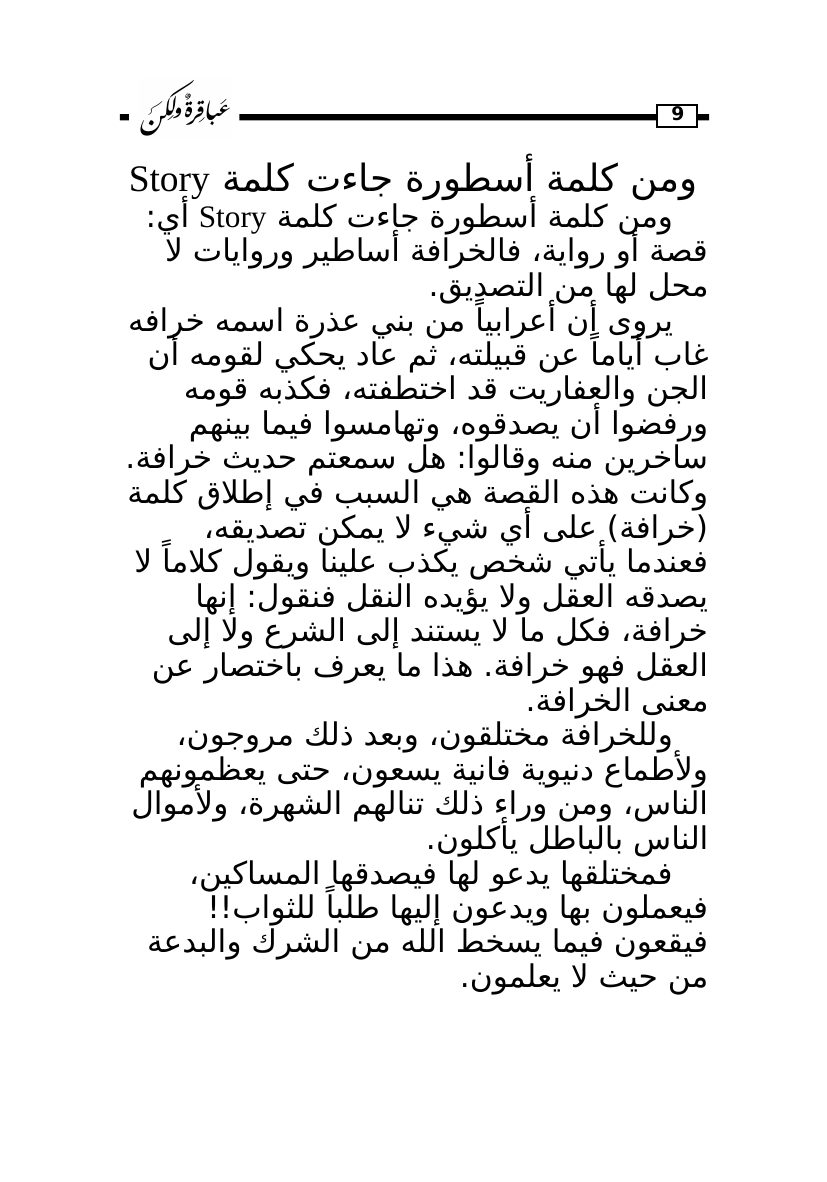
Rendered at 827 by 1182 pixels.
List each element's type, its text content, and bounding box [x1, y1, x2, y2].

text فمختلقها يدعو لها فيصدقها المساكين، فيعملون بها ويدعون إليها طلباً للثواب!! فيقعون فيما يسخط الله من الشرك والبدعة من حيث لا يعلمون. [118, 857, 709, 995]
text ومن كلمة أسطورة جاءت كلمة Story أي: قصة أو رواية، فالخرافة أساطير وروايات لا محل لها من التصديق. [118, 200, 709, 303]
picture [137, 78, 231, 138]
text يروى أن أعرابياً من بني عذرة اسمه خرافه غاب أياماً عن قبيلته، ثم عاد يحكي لقومه أن الجن والعفاريت قد اختطفته، فكذبه قومه ورفضوا أن يصدقوه، وتهامسوا فيما بينهم ساخرين منه وقالوا: هل سمعتم حديث خرافة. وكانت هذه القصة هي السبب في إطلاق كلمة (خرافة) على أي شيء لا يمكن تصديقه، فعندما يأتي شخص يكذب علينا ويقول كلاماً لا يصدقه العقل ولا يؤيده النقل فنقول: إنها خرافة، فكل ما لا يستند إلى الشرع ولا إلى العقل فهو خرافة. هذا ما يعرف باختصار عن معنى الخرافة. [118, 303, 709, 718]
text ومن كلمة أسطورة جاءت كلمة Story [118, 158, 709, 200]
text وللخرافة مختلقون، وبعد ذلك مروجون، ولأطماع دنيوية فانية يسعون، حتى يعظمونهم الناس، ومن وراء ذلك تنالهم الشهرة، ولأموال الناس بالباطل يأكلون. [118, 718, 709, 857]
